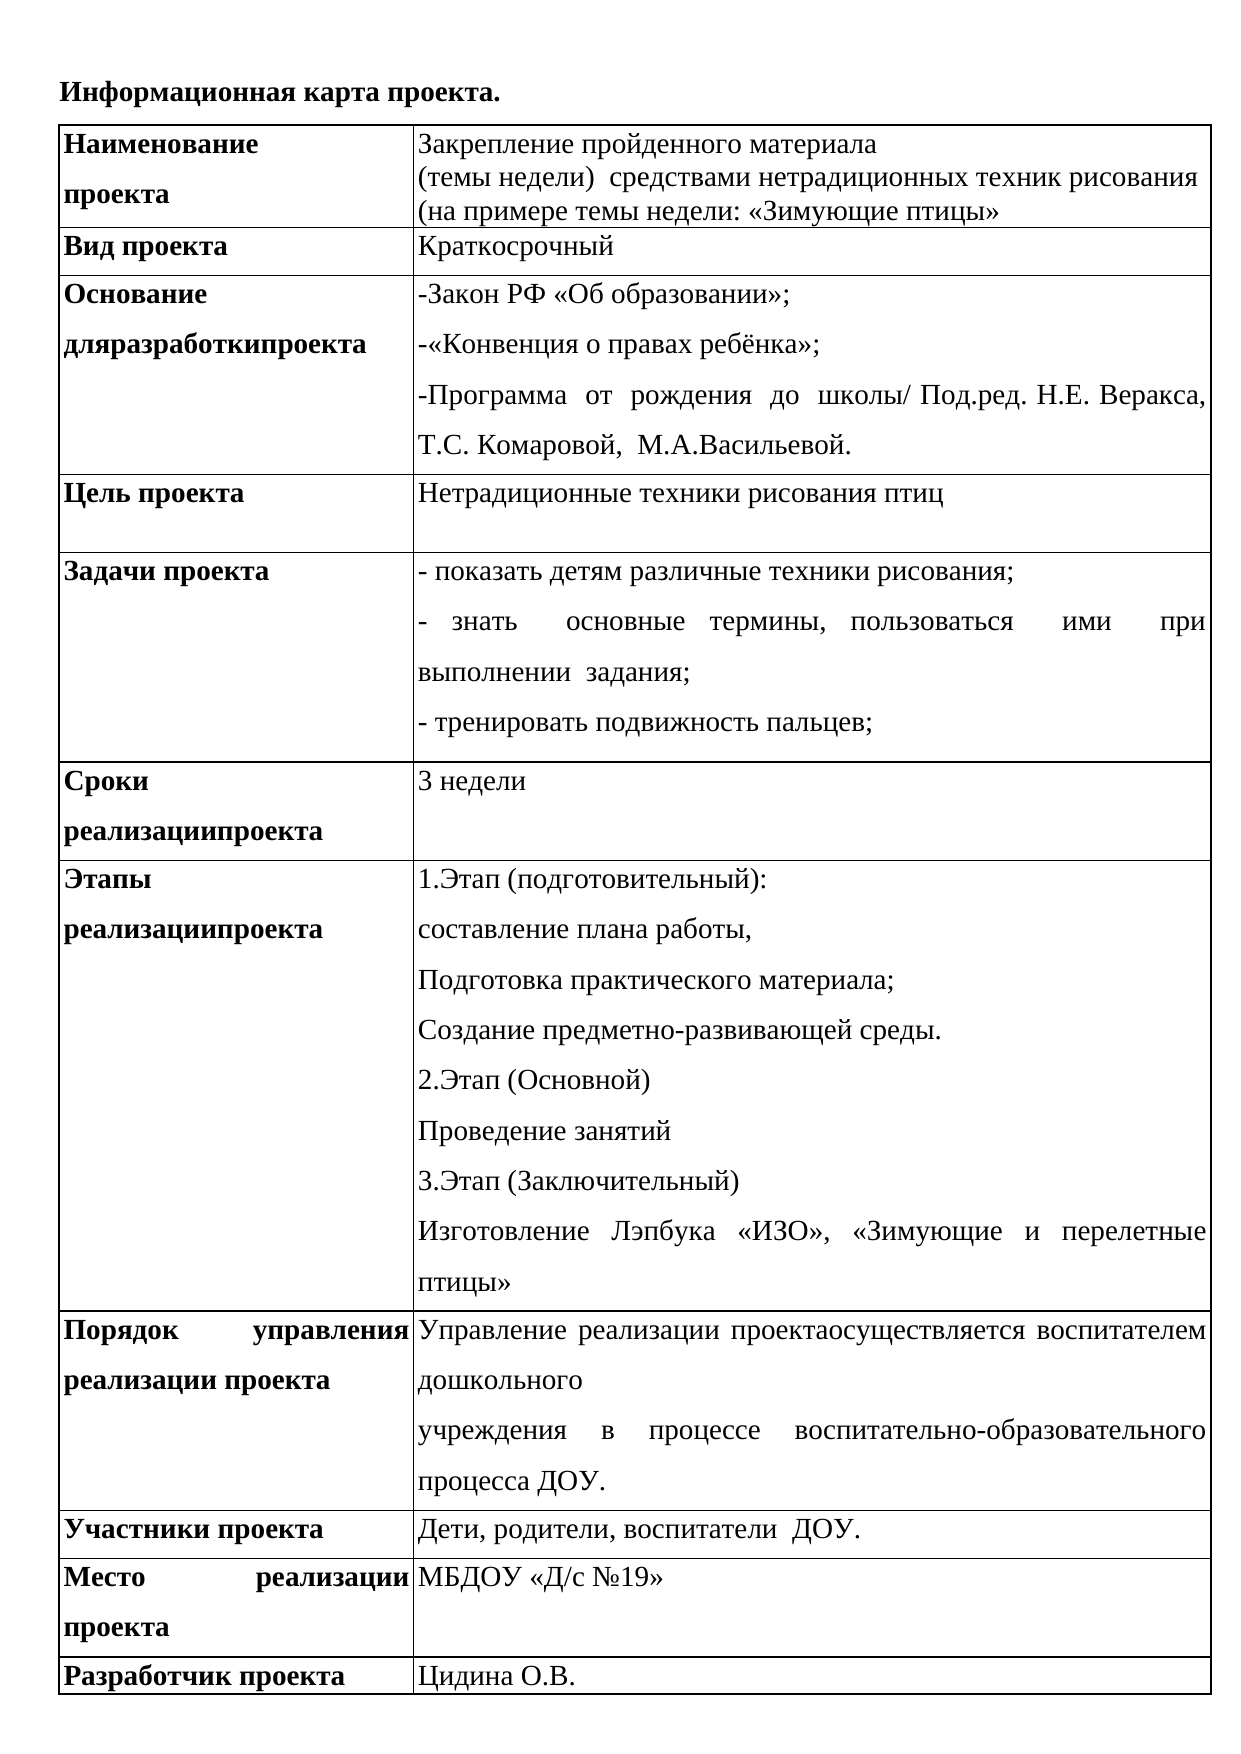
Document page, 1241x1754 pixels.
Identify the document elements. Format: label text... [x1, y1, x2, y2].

table_cell Основание дляразработкипроекта [60, 276, 413, 474]
table_cell Разработчик проекта [60, 1658, 413, 1693]
table_cell Цидина О.В. [414, 1658, 1210, 1693]
table_cell -Закон РФ «Об образовании»; -«Конвенция о правах ребёнка»; -Программа от рождения до школы/ Под.ред. Н.Е. Веракса, Т.С. Комаровой, М.А.Васильевой. [414, 276, 1210, 474]
text Информационная карта проекта. [59, 74, 1196, 107]
table_cell Этапы реализациипроекта [60, 861, 413, 1310]
table_cell МБДОУ «Д/с №19» [414, 1559, 1210, 1656]
table_cell Нетрадиционные техники рисования птиц [414, 475, 1210, 552]
table_cell Вид проекта [60, 228, 413, 274]
table_cell Управление реализации проектаосуществляется воспитателем дошкольного учреждения в процессе воспитательно-образовательного процесса ДОУ. [414, 1312, 1210, 1509]
table_header Наименование проекта [60, 126, 413, 226]
table_cell Место реализации проекта [60, 1559, 413, 1656]
table_cell Дети, родители, воспитатели ДОУ. [414, 1511, 1210, 1558]
table_cell Участники проекта [60, 1511, 413, 1558]
table_cell Порядок управления реализации проекта [60, 1312, 413, 1509]
table_header Закрепление пройденного материала (темы недели) средствами нетрадиционных техник рисования (на примере темы недели: «Зимующие птицы» [414, 126, 1210, 226]
table_cell Задачи проекта [60, 553, 413, 761]
table_cell Цель проекта [60, 475, 413, 552]
table_cell 1.Этап (подготовительный): составление плана работы, Подготовка практического материала; Создание предметно-развивающей среды. 2.Этап (Основной) Проведение занятий 3.Этап (Заключительный) Изготовление Лэпбука «ИЗО», «Зимующие и перелетные птицы» [414, 861, 1210, 1310]
table_cell Краткосрочный [414, 228, 1210, 274]
table_cell 3 недели [414, 763, 1210, 859]
table_cell - показать детям различные техники рисования; - знать основные термины, пользоваться ими при выполнении задания; - тренировать подвижность пальцев; [414, 553, 1210, 761]
table_cell Сроки реализациипроекта [60, 763, 413, 859]
